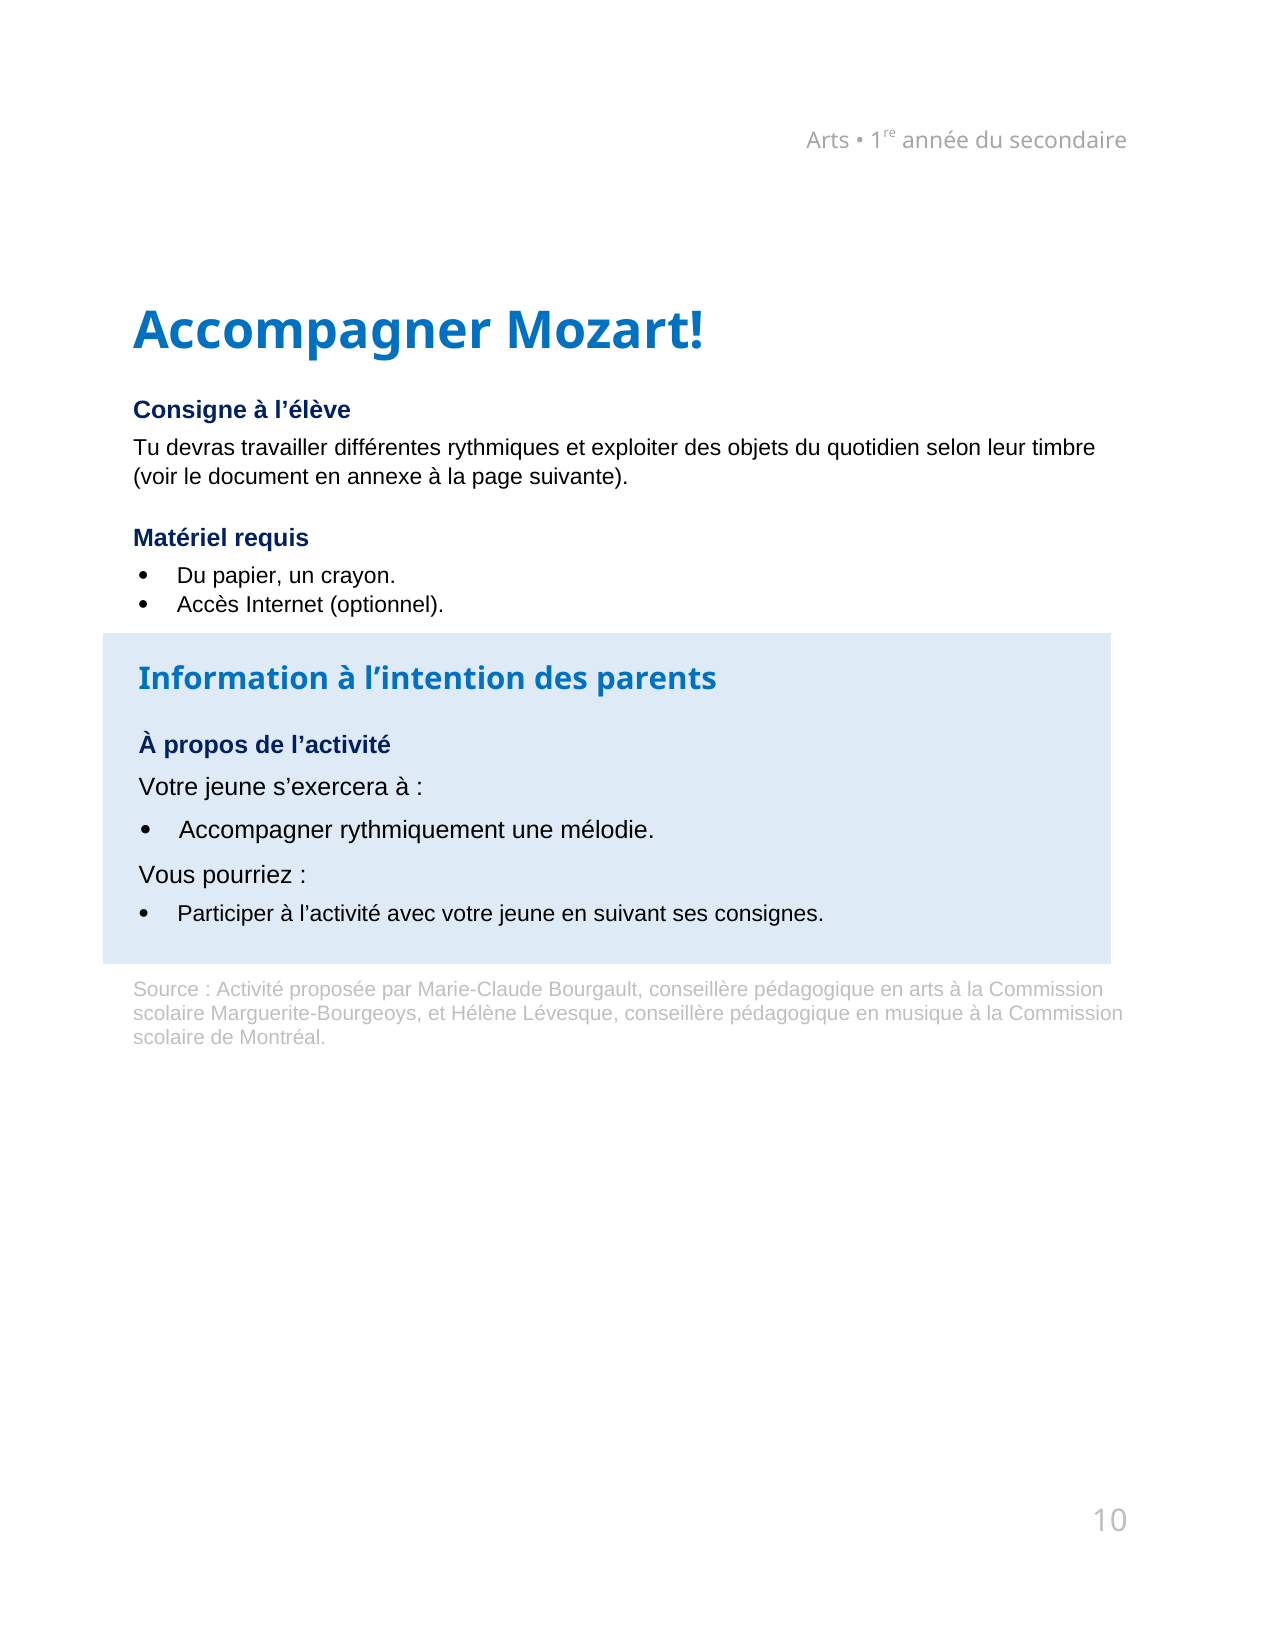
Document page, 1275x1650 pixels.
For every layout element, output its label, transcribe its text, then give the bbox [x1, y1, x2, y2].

text Source : Activité proposée par Marie-Claude Bourgault, conseillère pédagogique en arts à la Commission scolaire Marguerite-Bourgeoys, et Hélène Lévesque, conseillère pédagogique en musique à la Commission scolaire de Montréal. [133, 977, 1127, 1048]
text Matériel requis [133, 523, 1048, 552]
list Du papier, un crayon. [139, 562, 1122, 589]
text Accompagner Mozart! [133, 293, 1127, 363]
table_header Information à l’intention des parents À propos de l’activité Votre jeune s’exercera à : Accompagner rythmiquement une mélodie. Vous pourriez : Participer à l’activité avec votre jeune en suivant ses consignes. [103, 633, 1111, 964]
list Accès Internet (optionnel). [139, 591, 1122, 618]
text Consigne à l’élève [133, 395, 1048, 423]
text Tu devras travailler différentes rythmiques et exploiter des objets du quotidien selon leur timbre (voir le document en annexe à la page suivante). [133, 434, 1122, 489]
